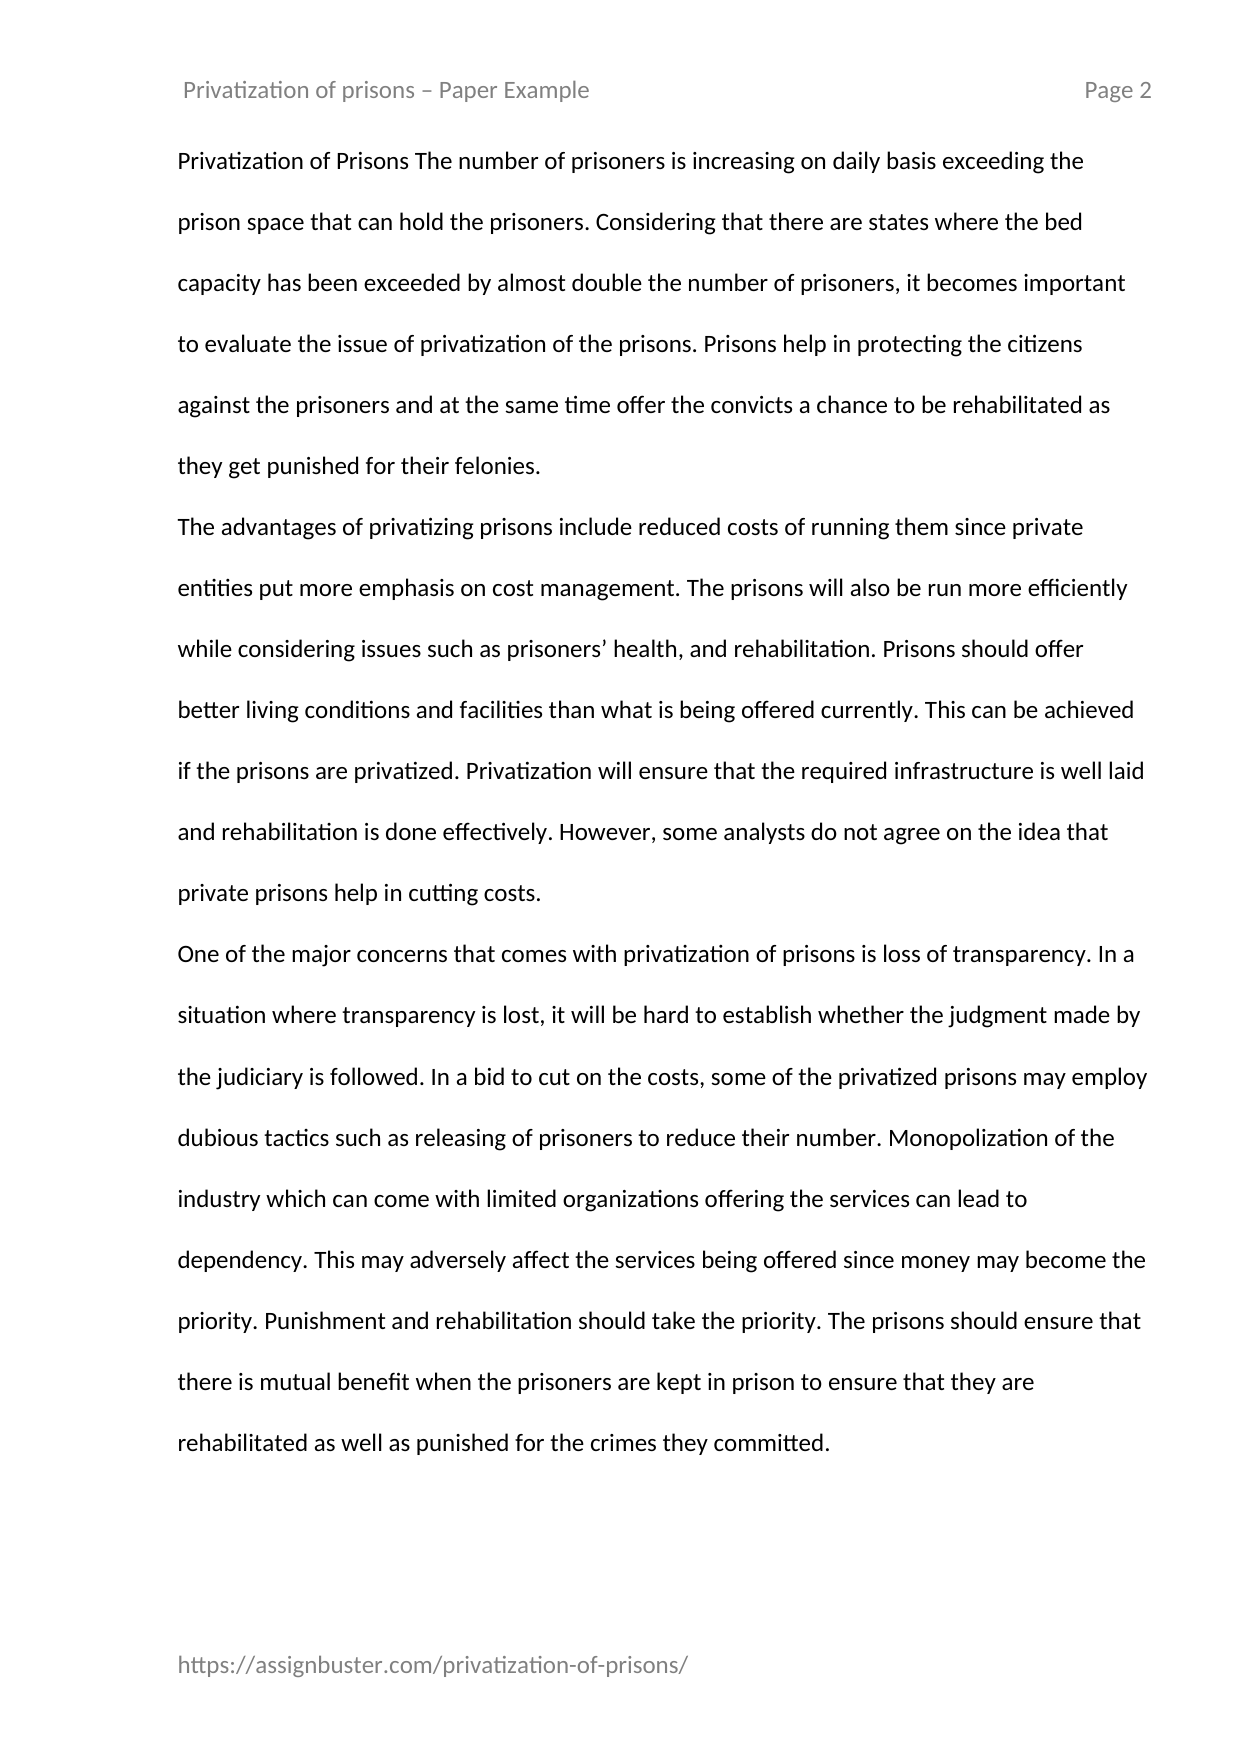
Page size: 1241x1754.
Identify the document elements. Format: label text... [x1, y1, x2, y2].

text Privatization of Prisons The number of prisoners is increasing on daily basis exceeding the prison space that can hold the prisoners. Considering that there are states where the bed capacity has been exceeded by almost double the number of prisoners, it becomes important to evaluate the issue of privatization of the prisons. Prisons help in protecting the citizens against the prisoners and at the same time offer the convicts a chance to be rehabilitated as they get punished for their felonies. The advantages of privatizing prisons include reduced costs of running them since private entities put more emphasis on cost management. The prisons will also be run more efficiently while considering issues such as prisoners’ health, and rehabilitation. Prisons should offer better living conditions and facilities than what is being offered currently. This can be achieved if the prisons are privatized. Privatization will ensure that the required infrastructure is well laid and rehabilitation is done effectively. However, some analysts do not agree on the idea that private prisons help in cutting costs. One of the major concerns that comes with privatization of prisons is loss of transparency. In a situation where transparency is lost, it will be hard to establish whether the judgment made by the judiciary is followed. In a bid to cut on the costs, some of the privatized prisons may employ dubious tactics such as releasing of prisoners to reduce their number. Monopolization of the industry which can come with limited organizations offering the services can lead to dependency. This may adversely affect the services being offered since money may become the priority. Punishment and rehabilitation should take the priority. The prisons should ensure that there is mutual benefit when the prisoners are kept in prison to ensure that they are rehabilitated as well as punished for the crimes they committed. [177, 145, 1152, 1457]
